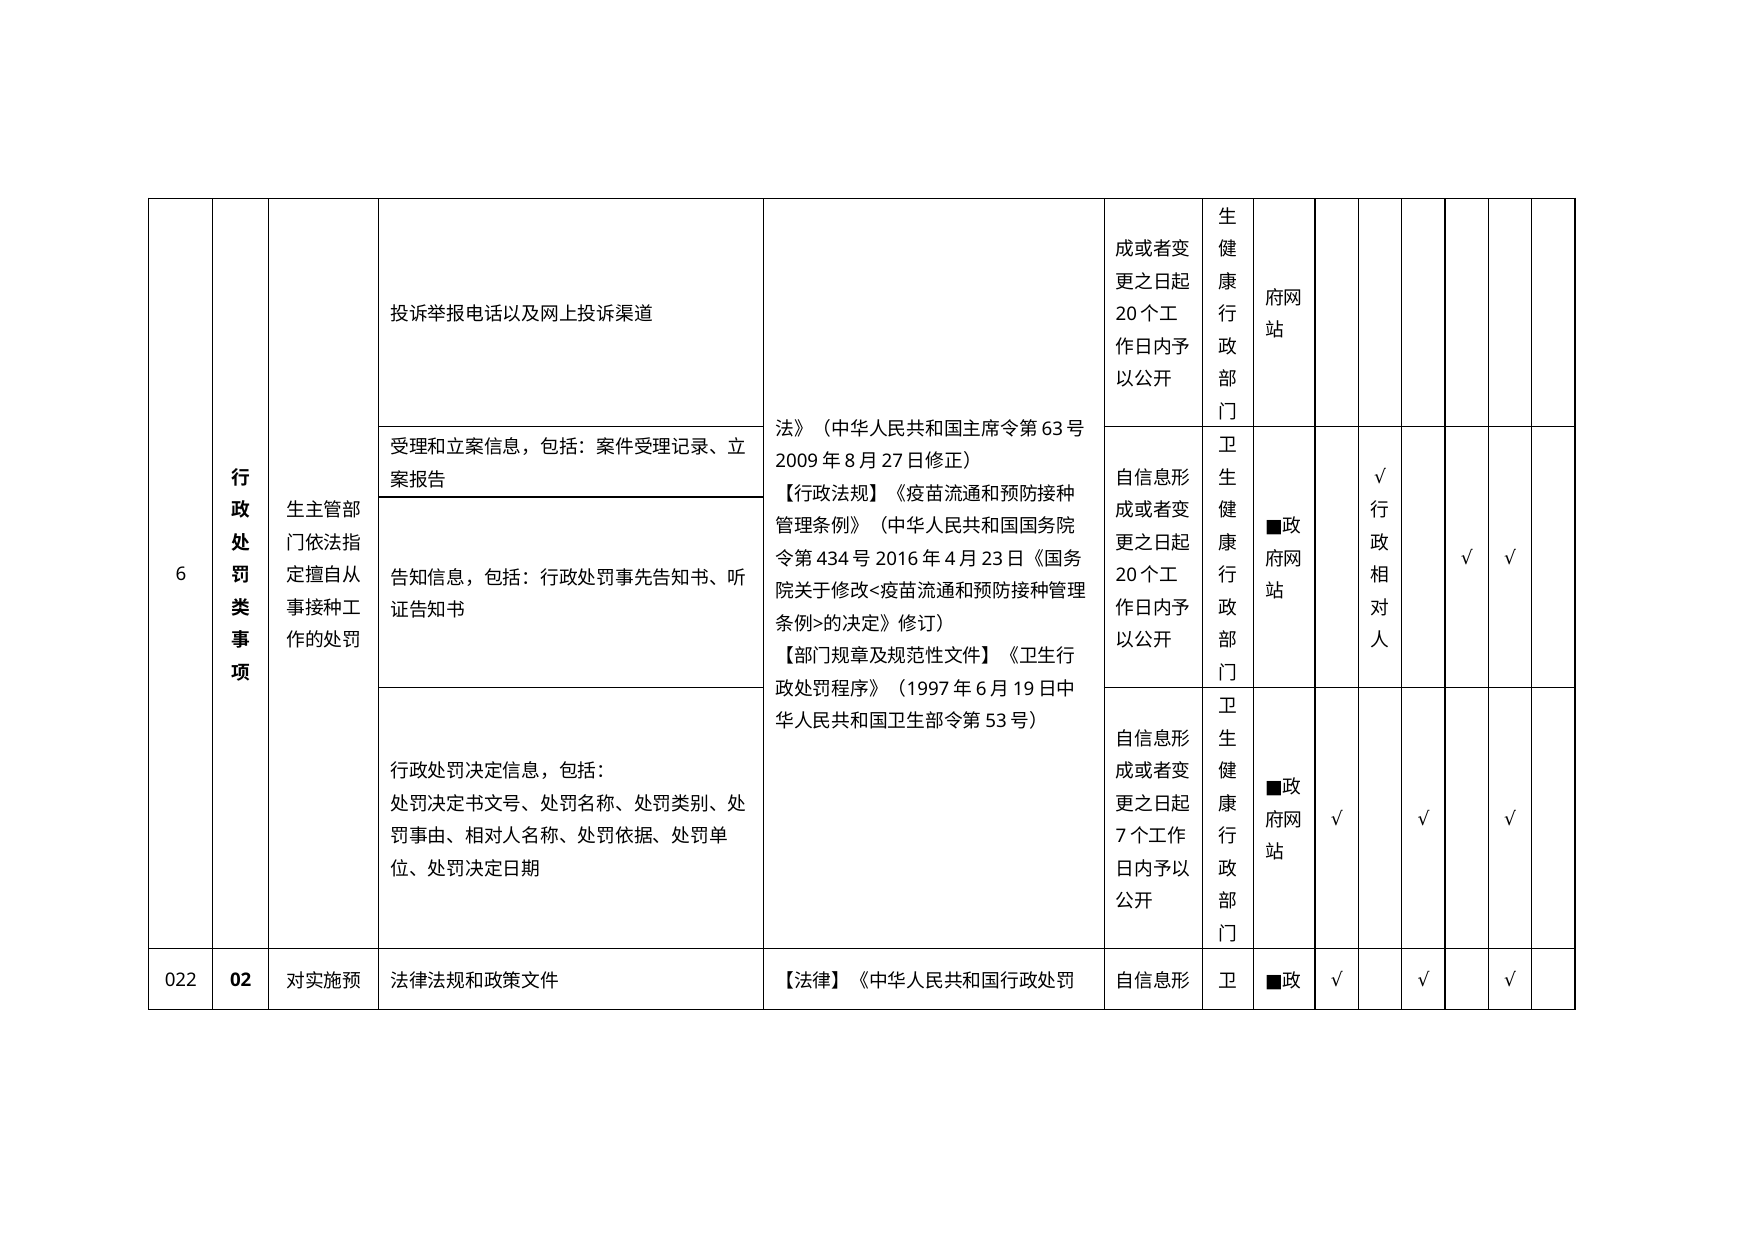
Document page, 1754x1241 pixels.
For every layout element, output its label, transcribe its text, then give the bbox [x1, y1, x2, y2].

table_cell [764, 199, 1104, 948]
table_cell [1446, 199, 1488, 426]
table_cell 告知信息，包括：行政处罚事先告知书、听证告知书 [379, 498, 763, 687]
table_cell ■政府网站 [1254, 949, 1314, 1009]
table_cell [1105, 949, 1202, 1009]
table_cell 卫生健康行政部门 [1203, 949, 1253, 1009]
table_cell [1359, 949, 1401, 1009]
table_cell 法律法规和政策文件 [379, 949, 763, 1009]
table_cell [269, 949, 378, 1009]
table_cell [1359, 199, 1401, 426]
table_cell 自信息形成或者变更之日起7个工作日内予以公开 [1105, 688, 1202, 948]
table_cell √ [1489, 949, 1531, 1009]
table_cell 卫生健康行政部门 [1203, 427, 1253, 687]
table_cell 自信息形成或者变更之日起20个工作日内予以公开 [1105, 427, 1202, 687]
table_cell √ [1402, 688, 1444, 948]
table_cell [1532, 688, 1574, 948]
table_cell [1359, 688, 1401, 948]
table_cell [1105, 199, 1202, 426]
table_cell √ [1446, 427, 1488, 687]
table_cell ■政府网站 [1254, 199, 1314, 426]
table_cell √ 行政相对人 [1359, 427, 1401, 687]
table_cell [1532, 949, 1574, 1009]
table_cell 02 行政处罚类事项 [213, 949, 268, 1009]
table_cell 卫生健康行政部门 [1203, 688, 1253, 948]
table_cell [1402, 427, 1444, 687]
table_cell 卫生健康行政部门 [1203, 199, 1253, 426]
table_cell 受理和立案信息，包括：案件受理记录、立案报告 [379, 427, 763, 496]
table_cell √ [1489, 199, 1531, 426]
table_cell √ [1316, 199, 1358, 426]
table_cell √ [1316, 949, 1358, 1009]
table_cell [269, 199, 378, 948]
table_cell ■政府网站 [1254, 688, 1314, 948]
table_cell √ [1489, 427, 1531, 687]
table_cell [1446, 949, 1488, 1009]
table_cell 02 行政处罚类事项 [213, 199, 268, 948]
table_cell 0226 [149, 199, 212, 948]
table_cell 投诉举报电话以及网上投诉渠道 [379, 199, 763, 426]
table_cell [1532, 427, 1574, 687]
table_cell 行政处罚决定信息，包括： 处罚决定书文号、处罚名称、处罚类别、处罚事由、相对人名称、处罚依据、处罚单位、处罚决定日期 [379, 688, 763, 948]
table_cell [1446, 688, 1488, 948]
table_cell 0227 [149, 949, 212, 1009]
table_cell √ [1316, 688, 1358, 948]
table_cell √ [1402, 199, 1444, 426]
table_cell √ [1489, 688, 1531, 948]
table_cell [764, 949, 1104, 1009]
table_cell [1532, 199, 1574, 426]
table_cell ■政府网站 [1254, 427, 1314, 687]
table_cell √ [1402, 949, 1444, 1009]
table_cell [1316, 427, 1358, 687]
